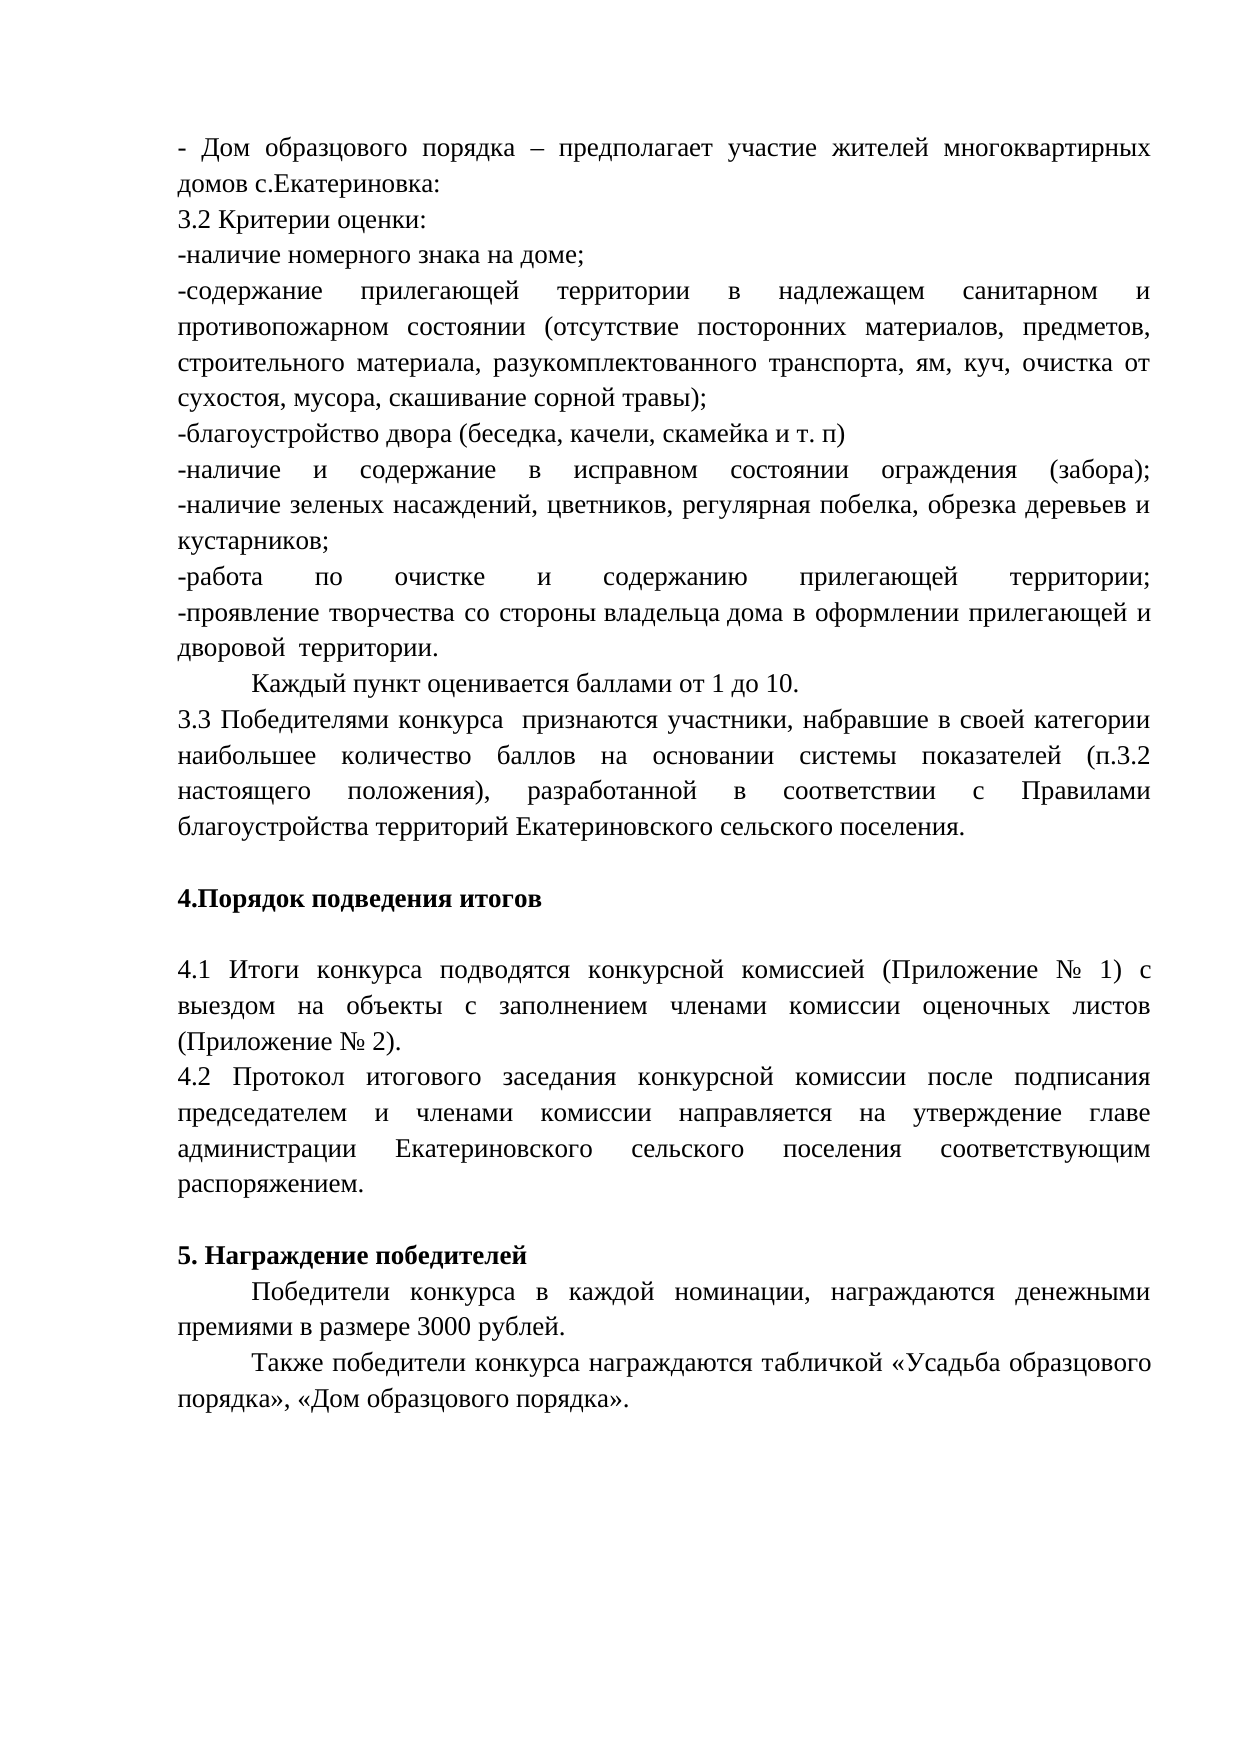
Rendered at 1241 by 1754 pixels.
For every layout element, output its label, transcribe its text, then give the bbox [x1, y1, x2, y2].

text 3.2 Критерии оценки: -наличие номерного знака на доме; -содержание прилегающей территории в надлежащем санитарном и противопожарном состоянии (отсутствие посторонних материалов, предметов, строительного материала, разукомплектованного транспорта, ям, куч, очистка от сухостоя, мусора, скашивание сорной травы); -благоустройство двора (беседка, качели, скамейка и т. п) -наличие и содержание в исправном состоянии ограждения (забора); -наличие зеленых насаждений, цветников, регулярная побелка, обрезка деревьев и кустарников; -работа по очистке и содержанию прилегающей территории; -проявление творчества со стороны владельца дома в оформлении прилегающей и дворовой территории. [177, 203, 1152, 663]
text Каждый пункт оценивается баллами от 1 до 10. [177, 667, 1152, 698]
text Также победители конкурса награждаются табличкой «Усадьба образцового порядка», «Дом образцового порядка». [177, 1346, 1152, 1413]
text 4.1 Итоги конкурса подводятся конкурсной комиссией (Приложение № 1) с выездом на объекты с заполнением членами комиссии оценочных листов (Приложение № 2). 4.2 Протокол итогового заседания конкурсной комиссии после подписания председателем и членами комиссии направляется на утверждение главе администрации Екатериновского сельского поселения соответствующим распоряжением. 5. Награждение победителей [177, 917, 1152, 1270]
text - Дом образцового порядка – предполагает участие жителей многоквартирных домов с.Екатериновка: [177, 131, 1152, 198]
text 4.Порядок подведения итогов [177, 846, 1152, 913]
text Победители конкурса в каждой номинации, награждаются денежными премиями в размере 3000 рублей. [177, 1275, 1152, 1342]
text 3.3 Победителями конкурса признаются участники, набравшие в своей категории наибольшее количество баллов на основании системы показателей (п.3.2 настоящего положения), разработанной в соответствии с Правилами благоустройства территорий Екатериновского сельского поселения. [177, 703, 1152, 841]
